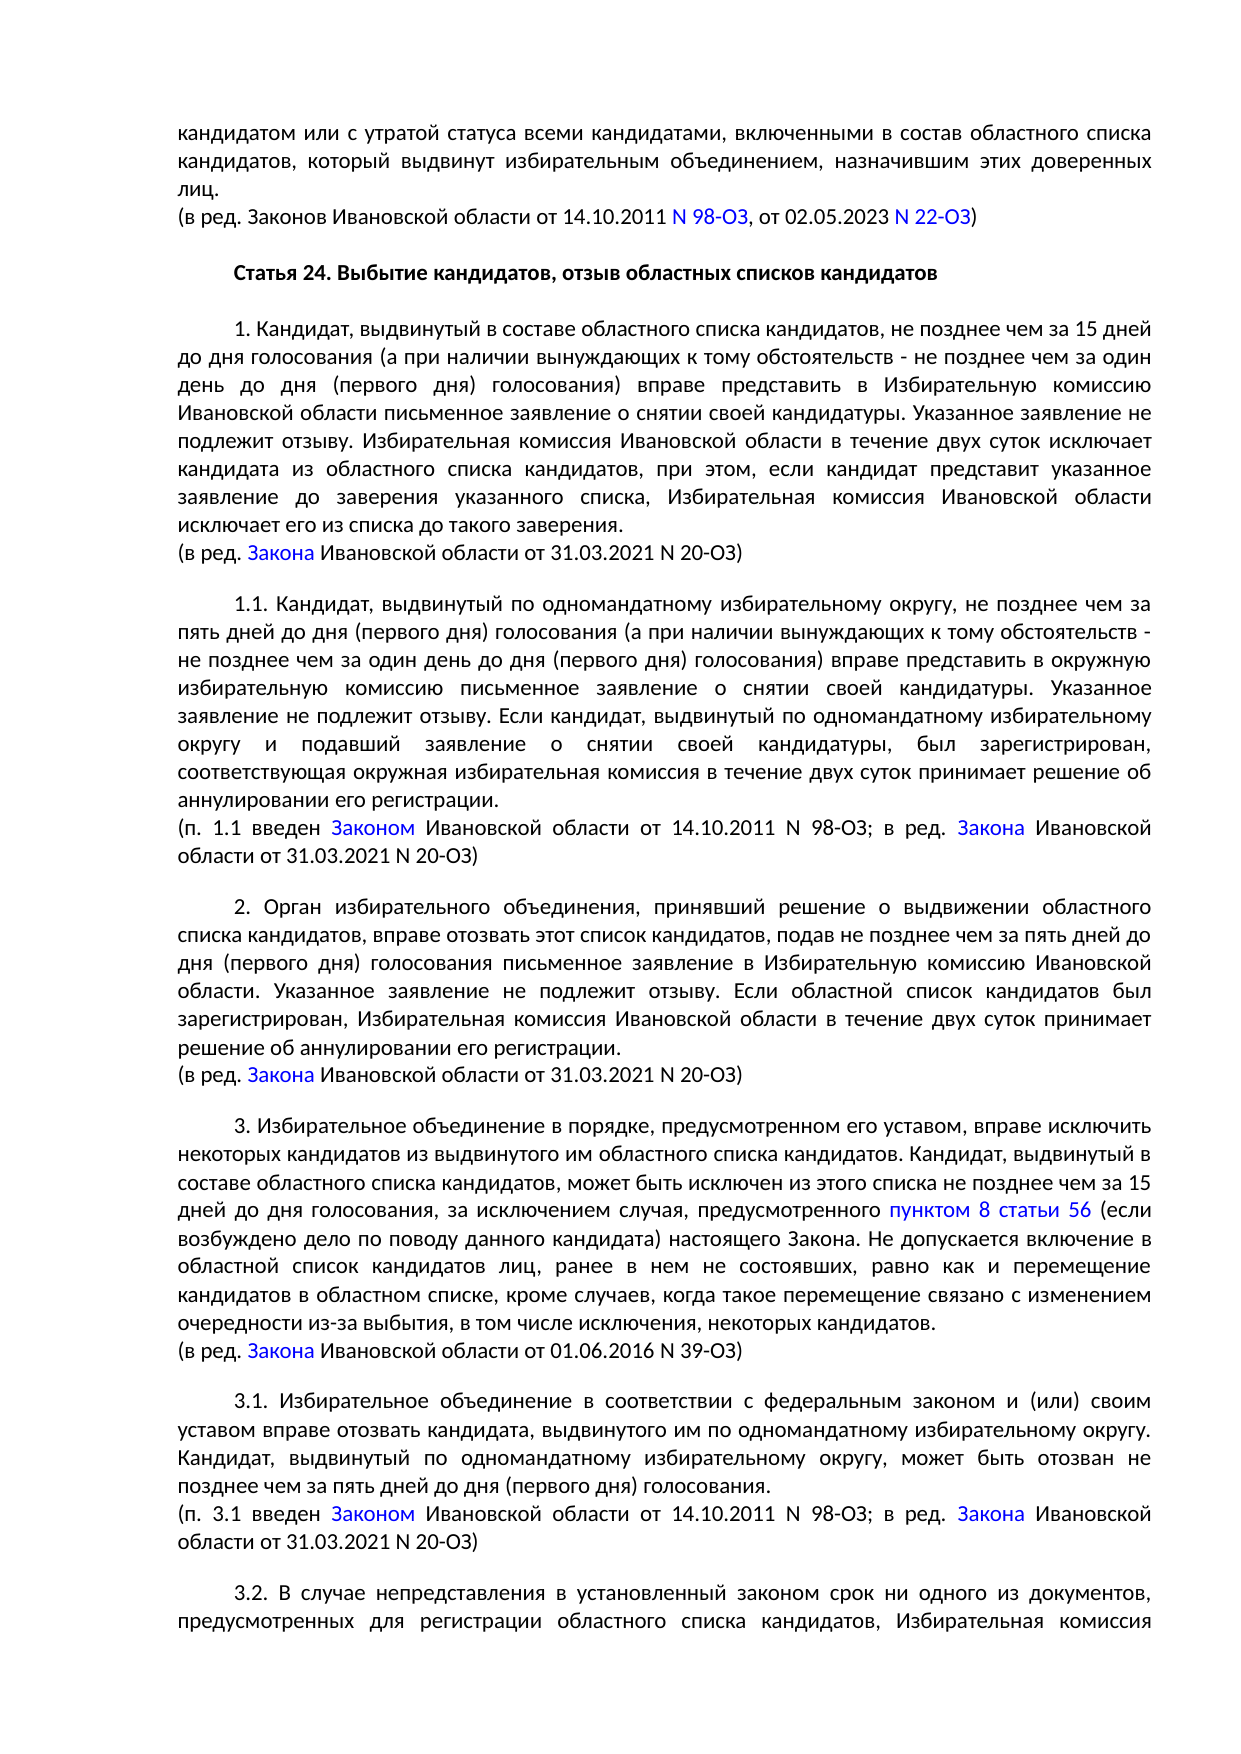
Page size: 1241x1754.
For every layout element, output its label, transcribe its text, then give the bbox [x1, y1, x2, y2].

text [177, 118, 1152, 202]
text (п. 3.1 введен Законом Ивановской области от 14.10.2011 N 98-ОЗ; в ред. Закона Ивановской области от 31.03.2021 N 20-ОЗ) [177, 1499, 1152, 1555]
text 3.1. Избирательное объединение в соответствии с федеральным законом и (или) своим уставом вправе отозвать кандидата, выдвинутого им по одномандатному избирательному округу. Кандидат, выдвинутый по одномандатному избирательному округу, может быть отозван не позднее чем за пять дней до дня (первого дня) голосования. [177, 1387, 1152, 1499]
text (в ред. Закона Ивановской области от 31.03.2021 N 20-ОЗ) [177, 1061, 1152, 1089]
title Статья 24. Выбытие кандидатов, отзыв областных списков кандидатов [177, 258, 1152, 286]
text (в ред. Закона Ивановской области от 31.03.2021 N 20-ОЗ) [177, 538, 1152, 566]
text (в ред. Законов Ивановской области от 14.10.2011 N 98-ОЗ, от 02.05.2023 N 22-ОЗ) [177, 202, 1152, 230]
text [177, 1578, 1152, 1634]
text 3. Избирательное объединение в порядке, предусмотренном его уставом, вправе исключить некоторых кандидатов из выдвинутого им областного списка кандидатов. Кандидат, выдвинутый в составе областного списка кандидатов, может быть исключен из этого списка не позднее чем за 15 дней до дня голосования, за исключением случая, предусмотренного пунктом 8 статьи 56 (если возбуждено дело по поводу данного кандидата) настоящего Закона. Не допускается включение в областной список кандидатов лиц, ранее в нем не состоявших, равно как и перемещение кандидатов в областном списке, кроме случаев, когда такое перемещение связано с изменением очередности из-за выбытия, в том числе исключения, некоторых кандидатов. [177, 1112, 1152, 1336]
text 1. Кандидат, выдвинутый в составе областного списка кандидатов, не позднее чем за 15 дней до дня голосования (а при наличии вынуждающих к тому обстоятельств - не позднее чем за один день до дня (первого дня) голосования) вправе представить в Избирательную комиссию Ивановской области письменное заявление о снятии своей кандидатуры. Указанное заявление не подлежит отзыву. Избирательная комиссия Ивановской области в течение двух суток исключает кандидата из областного списка кандидатов, при этом, если кандидат представит указанное заявление до заверения указанного списка, Избирательная комиссия Ивановской области исключает его из списка до такого заверения. [177, 314, 1152, 538]
text (п. 1.1 введен Законом Ивановской области от 14.10.2011 N 98-ОЗ; в ред. Закона Ивановской области от 31.03.2021 N 20-ОЗ) [177, 813, 1152, 869]
text 2. Орган избирательного объединения, принявший решение о выдвижении областного списка кандидатов, вправе отозвать этот список кандидатов, подав не позднее чем за пять дней до дня (первого дня) голосования письменное заявление в Избирательную комиссию Ивановской области. Указанное заявление не подлежит отзыву. Если областной список кандидатов был зарегистрирован, Избирательная комиссия Ивановской области в течение двух суток принимает решение об аннулировании его регистрации. [177, 892, 1152, 1061]
text 1.1. Кандидат, выдвинутый по одномандатному избирательному округу, не позднее чем за пять дней до дня (первого дня) голосования (а при наличии вынуждающих к тому обстоятельств - не позднее чем за один день до дня (первого дня) голосования) вправе представить в окружную избирательную комиссию письменное заявление о снятии своей кандидатуры. Указанное заявление не подлежит отзыву. Если кандидат, выдвинутый по одномандатному избирательному округу и подавший заявление о снятии своей кандидатуры, был зарегистрирован, соответствующая окружная избирательная комиссия в течение двух суток принимает решение об аннулировании его регистрации. [177, 589, 1152, 813]
text (в ред. Закона Ивановской области от 01.06.2016 N 39-ОЗ) [177, 1336, 1152, 1364]
